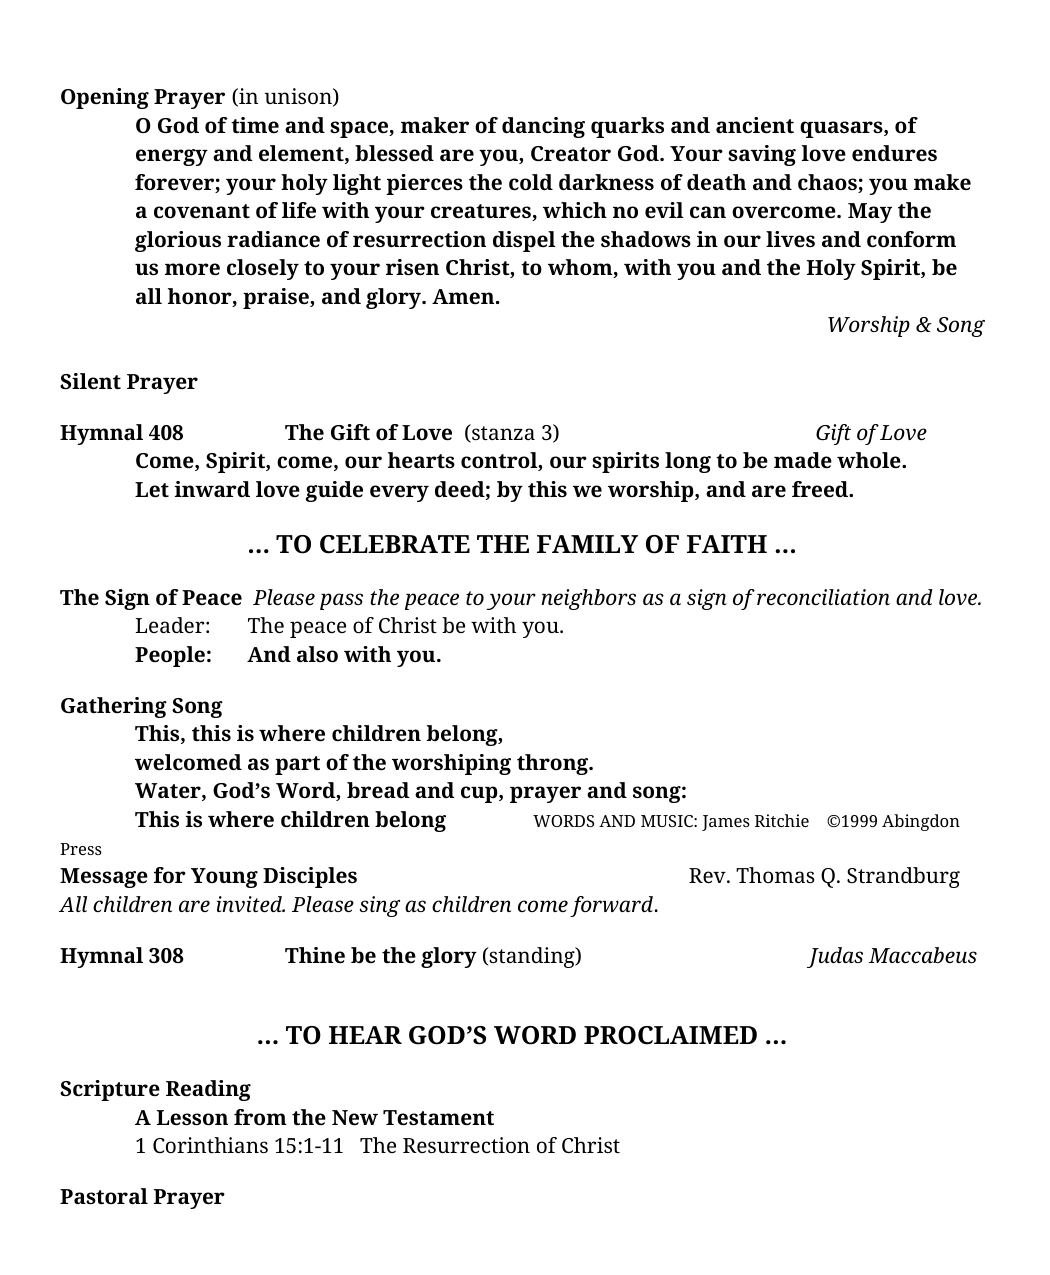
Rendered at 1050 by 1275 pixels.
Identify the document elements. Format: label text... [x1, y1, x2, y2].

text … TO CELEBRATE THE FAMILY OF FAITH … [60, 526, 984, 560]
text Worship & Song [60, 310, 984, 339]
text welcomed as part of the worshiping throng. [60, 748, 984, 776]
text Hymnal 308 Thine be the glory (standing) Judas Maccabeus [60, 941, 984, 970]
text Pastoral Prayer [60, 1182, 984, 1211]
text This is where children belong WORDS AND MUSIC: James Ritchie ©1999 Abingdon Press [60, 805, 984, 862]
text Water, God’s Word, bread and cup, prayer and song: [60, 776, 984, 805]
text All children are invited. Please sing as children come forward. [60, 890, 984, 918]
text Leader: The peace of Christ be with you. People: And also with you. [60, 611, 984, 668]
text Come, Spirit, come, our hearts control, our spirits long to be made whole. [60, 447, 984, 475]
text 1 Corinthians 15:1-11 The Resurrection of Christ [60, 1131, 984, 1159]
text … TO HEAR GOD’S WORD PROCLAIMED … [60, 1017, 984, 1051]
text O God of time and space, maker of dancing quarks and ancient quasars, of energy and element, blessed are you, Creator God. Your saving love endures forever; your holy light pierces the cold darkness of death and chaos; you make a covenant of life with your creatures, which no evil can overcome. May the glorious radiance of resurrection dispel the shadows in our lives and conform us more closely to your risen Christ, to whom, with you and the Holy Spirit, be all honor, praise, and glory. Amen. [135, 111, 984, 310]
text Hymnal 408 The Gift of Love (stanza 3) Gift of Love [60, 418, 984, 447]
text This, this is where children belong, [60, 719, 984, 748]
text Gathering Song [60, 691, 984, 719]
text The Sign of Peace Please pass the peace to your neighbors as a sign of reconciliation and love. [60, 583, 984, 611]
text Silent Prayer [60, 367, 984, 396]
text Message for Young Disciples Rev. Thomas Q. Strandburg [60, 862, 984, 890]
text Opening Prayer (in unison) [60, 83, 984, 111]
text Scripture Reading [60, 1074, 984, 1103]
text Let inward love guide every deed; by this we worship, and are freed. [60, 475, 984, 503]
text A Lesson from the New Testament [60, 1103, 984, 1131]
